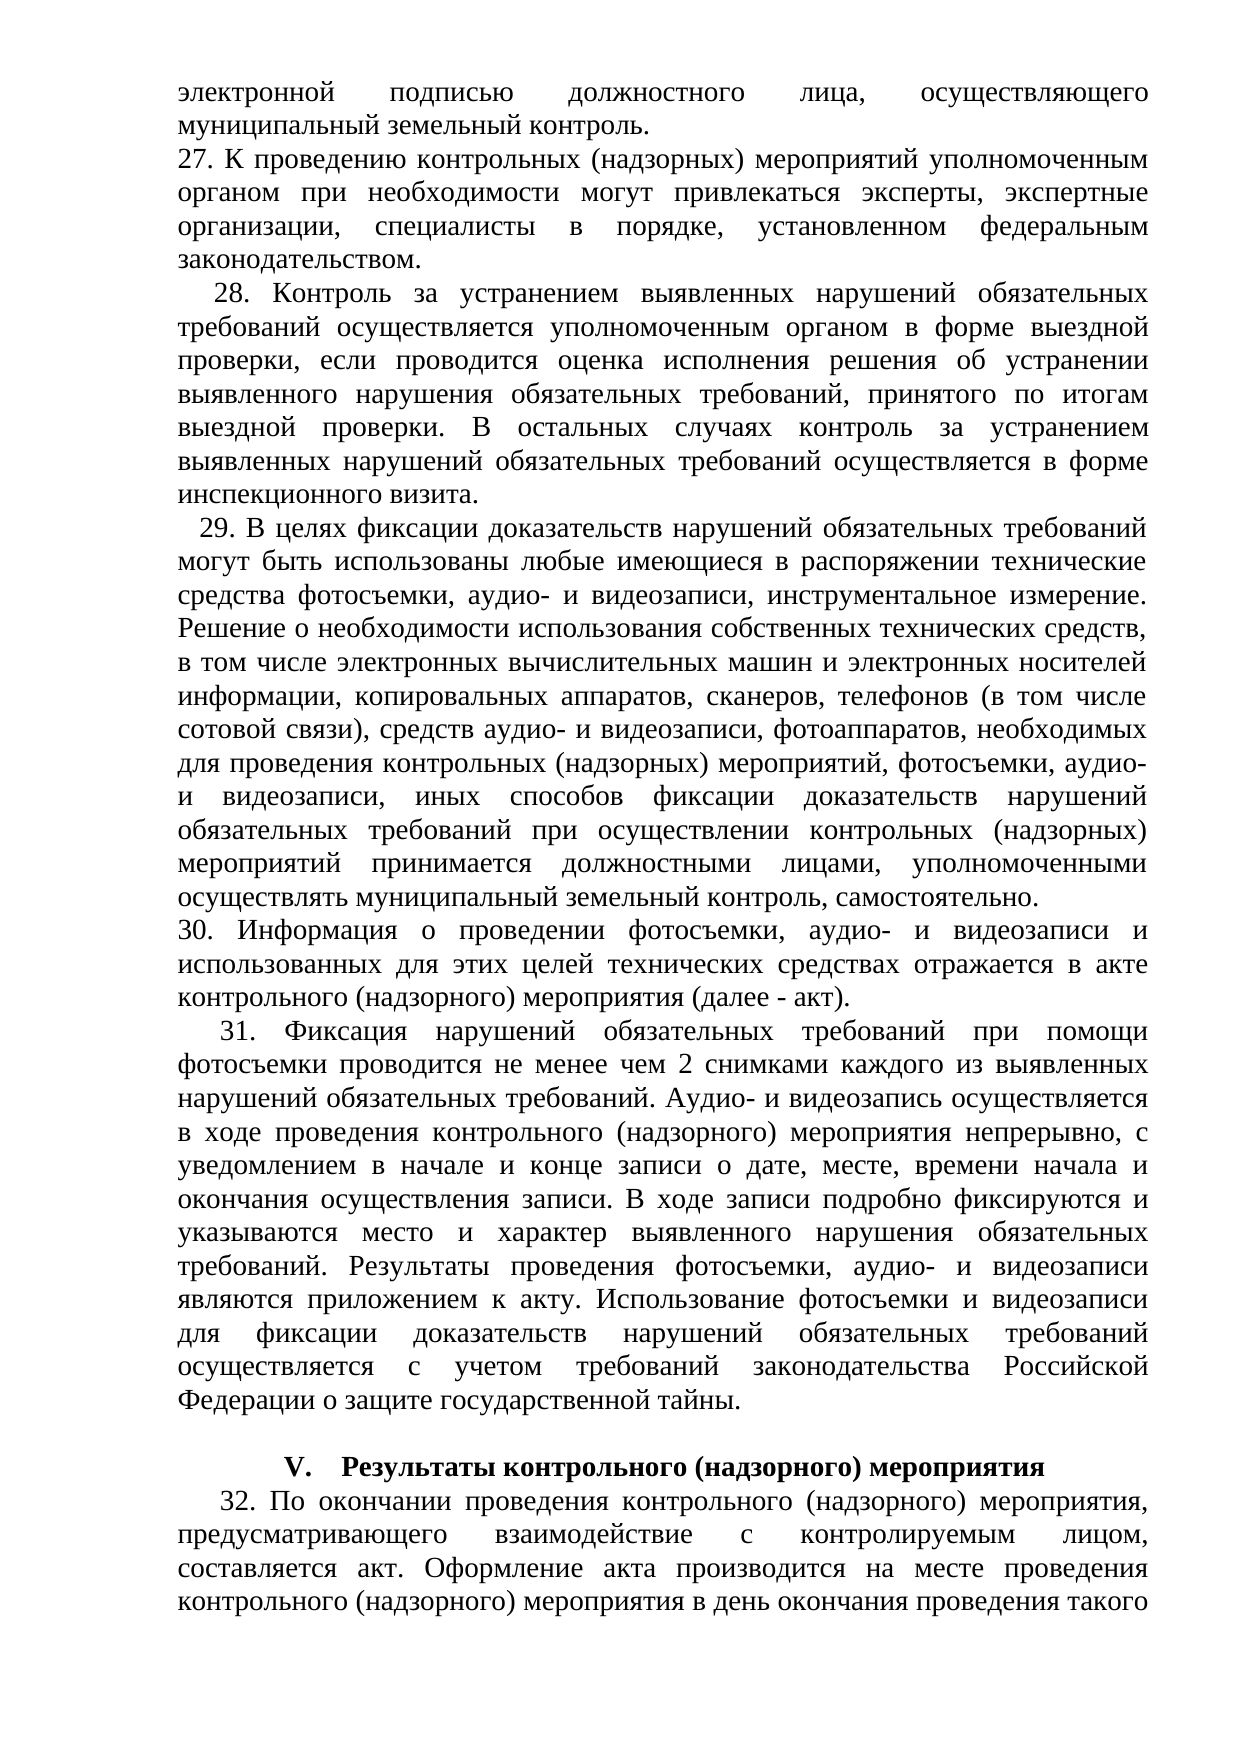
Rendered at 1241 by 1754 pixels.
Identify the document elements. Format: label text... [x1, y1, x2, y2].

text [177, 1483, 1149, 1617]
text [177, 74, 1149, 141]
text 30. Информация о проведении фотосъемки, аудио- и видеозаписи и использованных для этих целей технических средствах отражается в акте контрольного (надзорного) мероприятия (далее - акт). [177, 912, 1149, 1013]
text 27. К проведению контрольных (надзорных) мероприятий уполномоченным органом при необходимости могут привлекаться эксперты, экспертные организации, специалисты в порядке, установленном федеральным законодательством. [177, 141, 1149, 275]
text V. Результаты контрольного (надзорного) мероприятия [177, 1449, 1152, 1483]
text 28. Контроль за устранением выявленных нарушений обязательных требований осуществляется уполномоченным органом в форме выездной проверки, если проводится оценка исполнения решения об устранении выявленного нарушения обязательных требований, принятого по итогам выездной проверки. В остальных случаях контроль за устранением выявленных нарушений обязательных требований осуществляется в форме инспекционного визита. [177, 275, 1149, 510]
text 29. В целях фиксации доказательств нарушений обязательных требований могут быть использованы любые имеющиеся в распоряжении технические средства фотосъемки, аудио- и видеозаписи, инструментальное измерение. Решение о необходимости использования собственных технических средств, в том числе электронных вычислительных машин и электронных носителей информации, копировальных аппаратов, сканеров, телефонов (в том числе сотовой связи), средств аудио- и видеозаписи, фотоаппаратов, необходимых для проведения контрольных (надзорных) мероприятий, фотосъемки, аудио- и видеозаписи, иных способов фиксации доказательств нарушений обязательных требований при осуществлении контрольных (надзорных) мероприятий принимается должностными лицами, уполномоченными осуществлять муниципальный земельный контроль, самостоятельно. [177, 510, 1147, 912]
text 31. Фиксация нарушений обязательных требований при помощи фотосъемки проводится не менее чем 2 снимками каждого из выявленных нарушений обязательных требований. Аудио- и видеозапись осуществляется в ходе проведения контрольного (надзорного) мероприятия непрерывно, с уведомлением в начале и конце записи о дате, месте, времени начала и окончания осуществления записи. В ходе записи подробно фиксируются и указываются место и характер выявленного нарушения обязательных требований. Результаты проведения фотосъемки, аудио- и видеозаписи являются приложением к акту. Использование фотосъемки и видеозаписи для фиксации доказательств нарушений обязательных требований осуществляется с учетом требований законодательства Российской Федерации о защите государственной тайны. [177, 1013, 1149, 1416]
